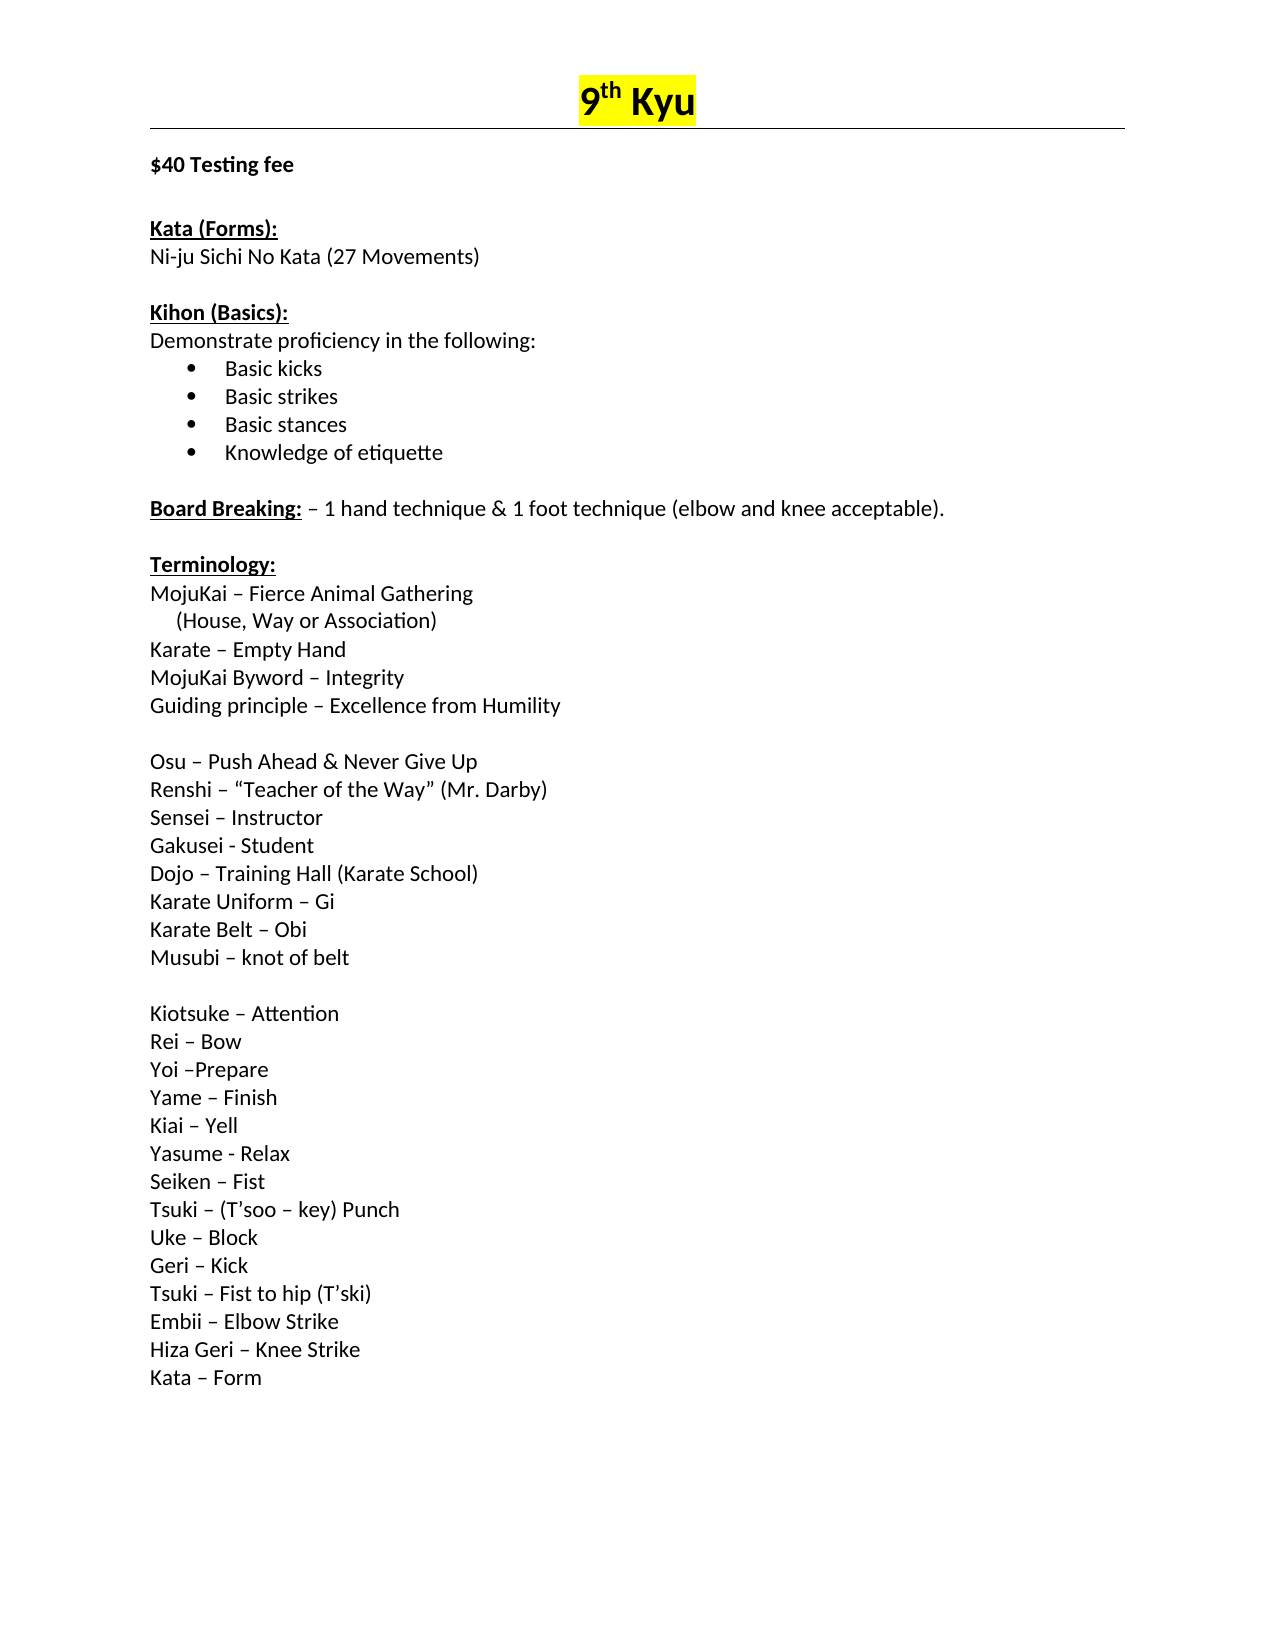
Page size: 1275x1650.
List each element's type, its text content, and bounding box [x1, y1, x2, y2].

list Basic strikes [187, 382, 1125, 411]
list Basic stances [187, 411, 1125, 438]
text (House, Way or Association) [150, 607, 1125, 635]
text Gakusei - Student [150, 831, 1125, 859]
text Geri – Kick [150, 1251, 1125, 1279]
text Kata (Forms): [150, 214, 1125, 242]
text Kata – Form [150, 1363, 1125, 1391]
list Basic kicks [187, 354, 1125, 382]
text Renshi – “Teacher of the Way” (Mr. Darby) [150, 775, 1125, 803]
text Yoi –Prepare [150, 1055, 1125, 1083]
text Karate – Empty Hand [150, 635, 1125, 663]
text Yasume - Relax [150, 1139, 1125, 1167]
text Dojo – Training Hall (Karate School) [150, 859, 1125, 887]
text Yame – Finish [150, 1083, 1125, 1111]
text Tsuki – (T’soo – key) Punch [150, 1195, 1125, 1223]
text MojuKai – Fierce Animal Gathering [150, 579, 1125, 607]
text Karate Belt – Obi [150, 915, 1125, 943]
text Demonstrate proficiency in the following: [150, 326, 1125, 354]
text Kiai – Yell [150, 1111, 1125, 1139]
text Embii – Elbow Strike [150, 1307, 1125, 1335]
list Knowledge of etiquette [187, 438, 1125, 467]
text Osu – Push Ahead & Never Give Up [150, 747, 1125, 775]
text Karate Uniform – Gi [150, 887, 1125, 915]
text Tsuki – Fist to hip (T’ski) [150, 1279, 1125, 1307]
text Seiken – Fist [150, 1167, 1125, 1195]
text Sensei – Instructor [150, 803, 1125, 831]
text Rei – Bow [150, 1027, 1125, 1055]
text Musubi – knot of belt [150, 943, 1125, 971]
text Uke – Block [150, 1223, 1125, 1251]
text Kiotsuke – Attention [150, 999, 1125, 1027]
text $40 Testing fee [150, 150, 1125, 178]
text Board Breaking: – 1 hand technique & 1 foot technique (elbow and knee acceptable). [150, 494, 1125, 523]
text Ni-ju Sichi No Kata (27 Movements) [150, 242, 1125, 270]
text Guiding principle – Excellence from Humility [150, 691, 1125, 719]
text MojuKai Byword – Integrity [150, 663, 1125, 691]
text Terminology: [150, 551, 1125, 579]
text Kihon (Basics): [150, 298, 1125, 326]
text Hiza Geri – Knee Strike [150, 1335, 1125, 1363]
